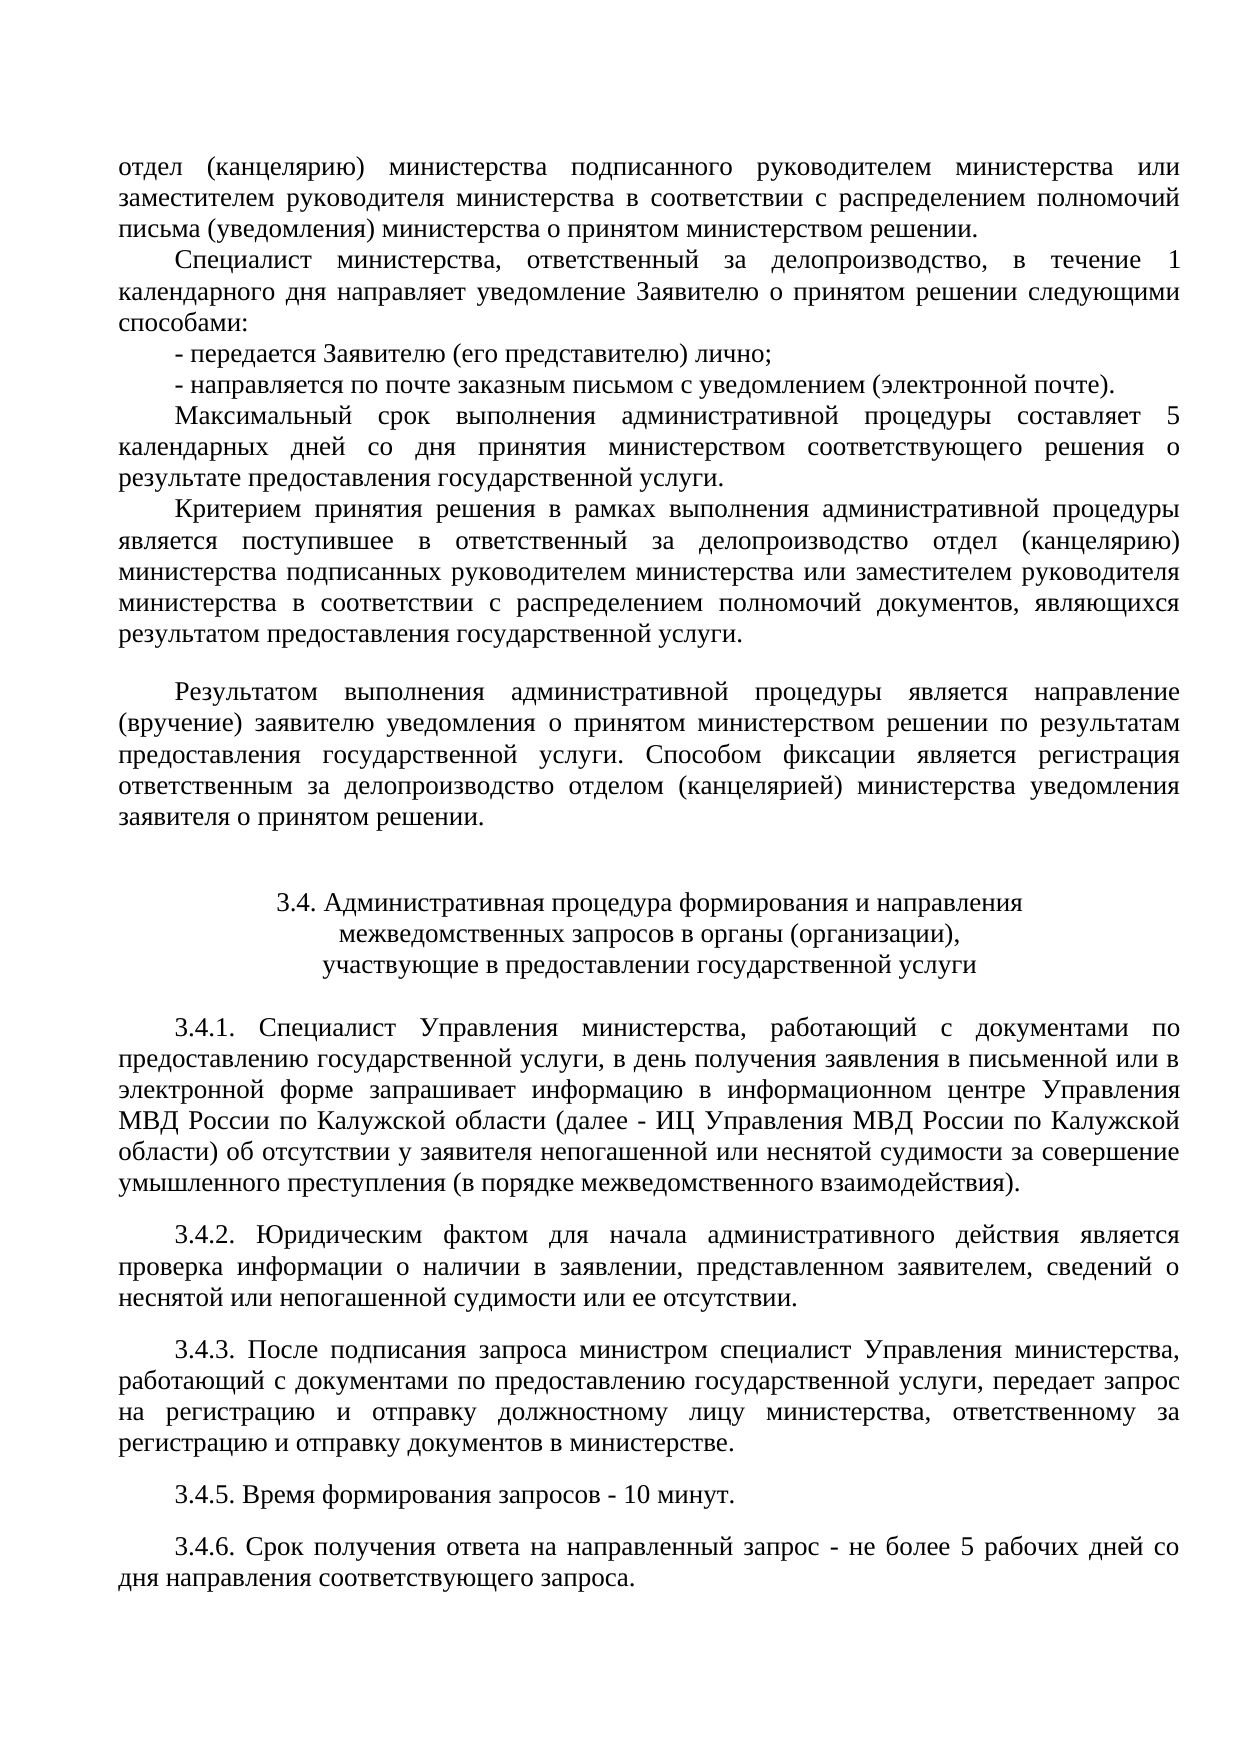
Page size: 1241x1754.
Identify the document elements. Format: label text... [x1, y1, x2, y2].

text 3.4.2. Юридическим фактом для начала административного действия является проверка информации о наличии в заявлении, представленном заявителем, сведений о неснятой или непогашенной судимости или ее отсутствии. [118, 1218, 1181, 1312]
text участвующие в предоставлении государственной услуги [118, 948, 1181, 980]
text 3.4. Административная процедура формирования и направления [118, 886, 1181, 917]
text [118, 150, 1181, 243]
text Результатом выполнения административной процедуры является направление (вручение) заявителю уведомления о принятом министерством решении по результатам предоставления государственной услуги. Способом фиксации является регистрация ответственным за делопроизводство отделом (канцелярией) министерства уведомления заявителя о принятом решении. [118, 675, 1181, 831]
text Максимальный срок выполнения административной процедуры составляет 5 календарных дней со дня принятия министерством соответствующего решения о результате предоставления государственной услуги. [118, 399, 1181, 493]
text 3.4.1. Специалист Управления министерства, работающий с документами по предоставлению государственной услуги, в день получения заявления в письменной или в электронной форме запрашивает информацию в информационном центре Управления МВД России по Калужской области (далее - ИЦ Управления МВД России по Калужской области) об отсутствии у заявителя непогашенной или неснятой судимости за совершение умышленного преступления (в порядке межведомственного взаимодействия). [118, 1011, 1181, 1198]
text Специалист министерства, ответственный за делопроизводство, в течение 1 календарного дня направляет уведомление Заявителю о принятом решении следующими способами: [118, 243, 1181, 337]
text Критерием принятия решения в рамках выполнения административной процедуры является поступившее в ответственный за делопроизводство отдел (канцелярию) министерства подписанных руководителем министерства или заместителем руководителя министерства в соответствии с распределением полномочий документов, являющихся результатом предоставления государственной услуги. [118, 493, 1181, 648]
text - направляется по почте заказным письмом с уведомлением (электронной почте). [118, 368, 1181, 399]
text 3.4.5. Время формирования запросов - 10 минут. [118, 1478, 1181, 1509]
text - передается Заявителю (его представителю) лично; [118, 337, 1181, 368]
text межведомственных запросов в органы (организации), [118, 917, 1181, 948]
text 3.4.3. После подписания запроса министром специалист Управления министерства, работающий с документами по предоставлению государственной услуги, передает запрос на регистрацию и отправку должностному лицу министерства, ответственному за регистрацию и отправку документов в министерстве. [118, 1333, 1181, 1457]
text 3.4.6. Срок получения ответа на направленный запрос - не более 5 рабочих дней со дня направления соответствующего запроса. [118, 1530, 1181, 1592]
